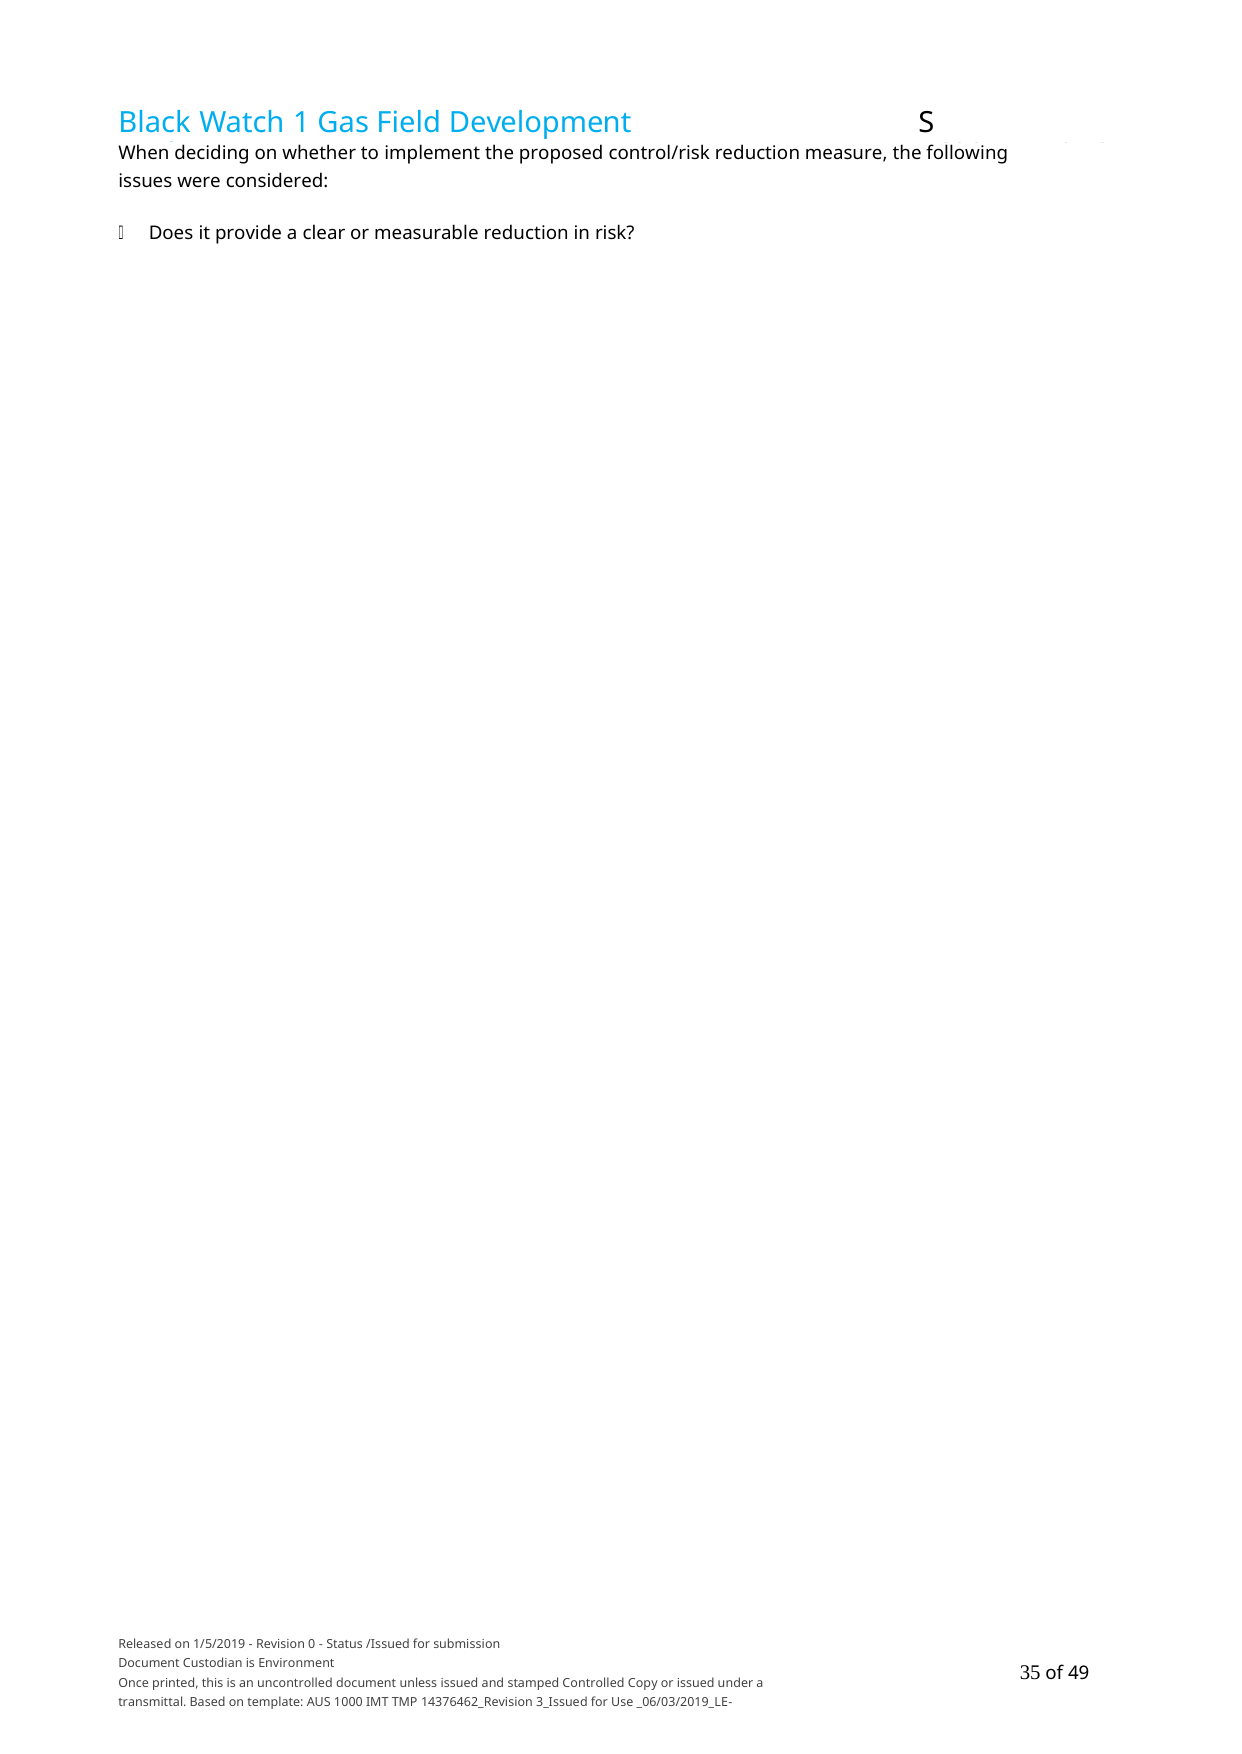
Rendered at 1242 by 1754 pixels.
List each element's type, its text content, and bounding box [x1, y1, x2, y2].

text When deciding on whether to implement the proposed control/risk reduction measure, the following issues were considered: [118, 139, 1056, 193]
text  Does it provide a clear or measurable reduction in risk? [118, 219, 1135, 245]
